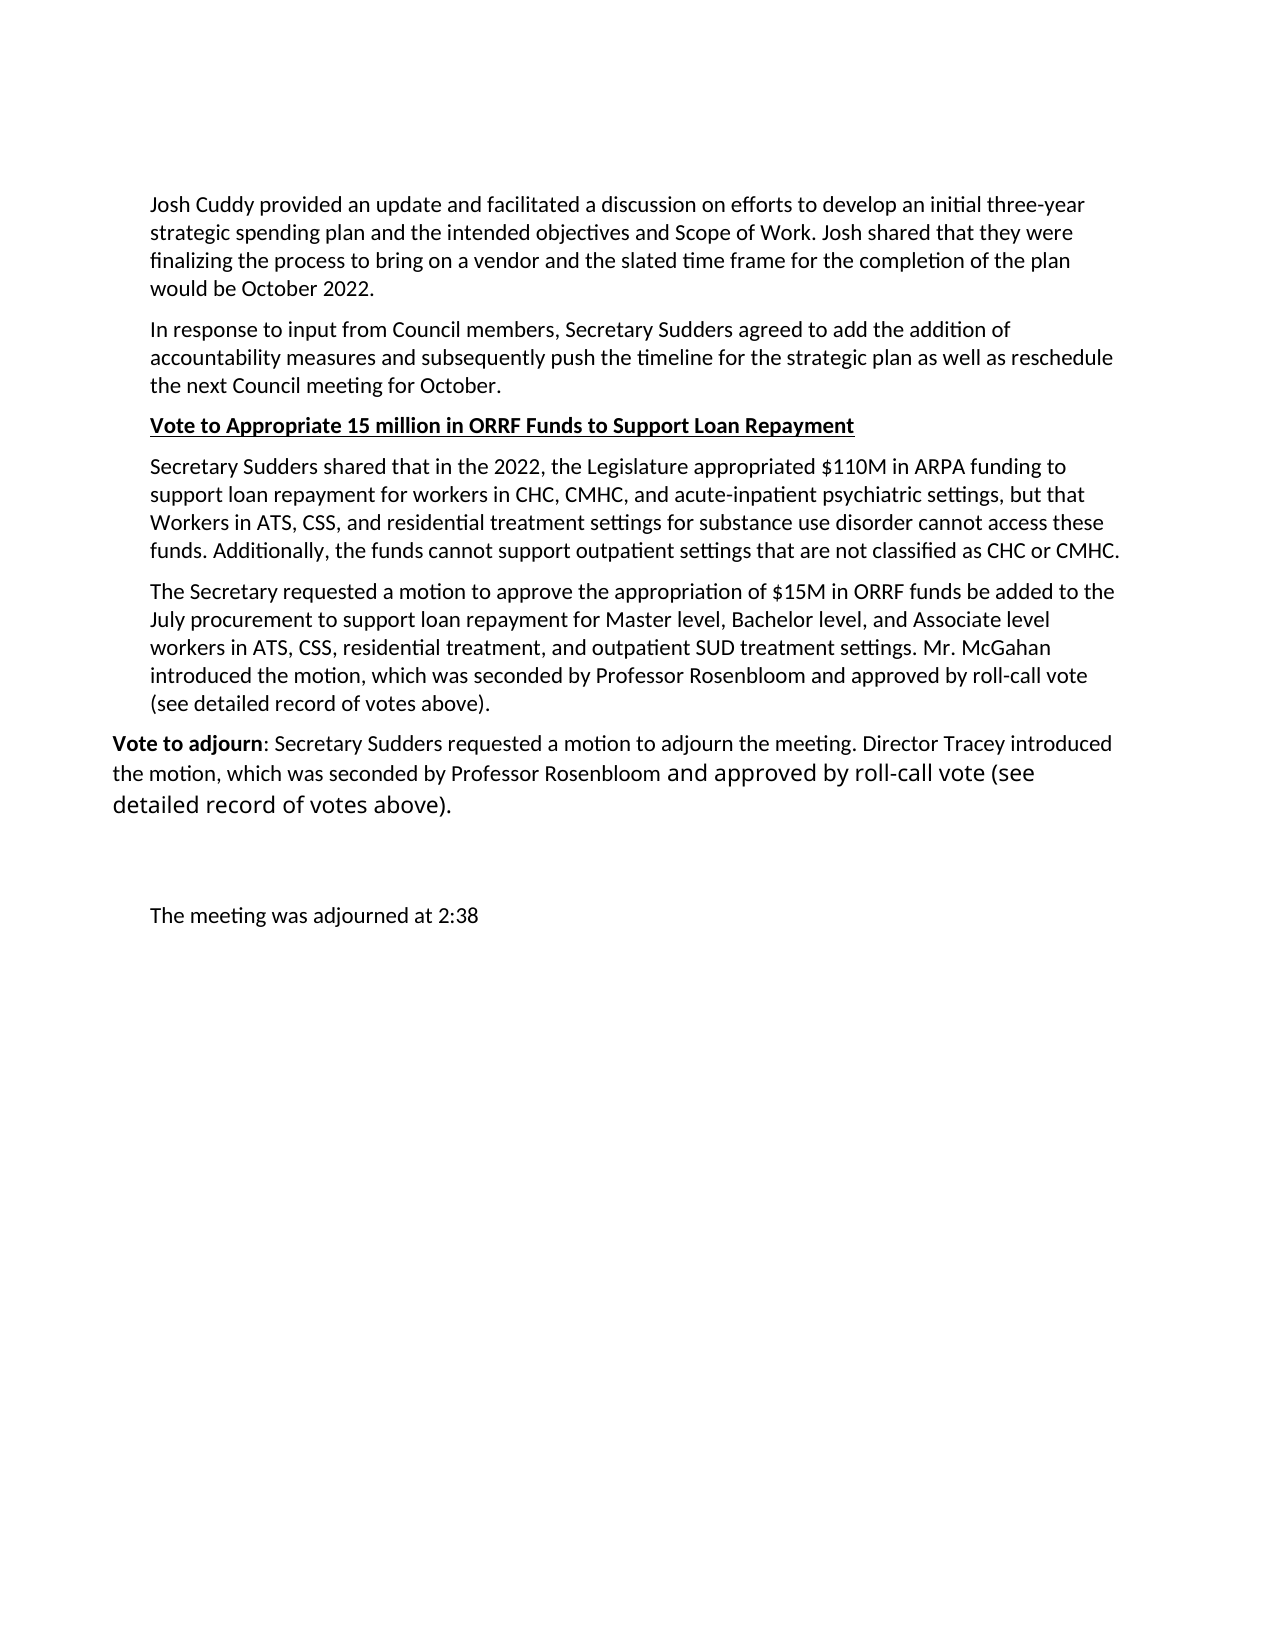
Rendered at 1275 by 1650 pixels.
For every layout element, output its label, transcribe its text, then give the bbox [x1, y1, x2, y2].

text The Secretary requested a motion to approve the appropriation of $15M in ORRF funds be added to the July procurement to support loan repayment for Master level, Bachelor level, and Associate level workers in ATS, CSS, residential treatment, and outpatient SUD treatment settings. Mr. McGahan introduced the motion, which was seconded by Professor Rosenbloom and approved by roll-call vote (see detailed record of votes above). [150, 577, 1125, 717]
text Vote to Appropriate 15 million in ORRF Funds to Support Loan Repayment [150, 412, 1125, 440]
text Secretary Sudders shared that in the 2022, the Legislature appropriated $110M in ARPA funding to support loan repayment for workers in CHC, CMHC, and acute-inpatient psychiatric settings, but that Workers in ATS, CSS, and residential treatment settings for substance use disorder cannot access these funds. Additionally, the funds cannot support outpatient settings that are not classified as CHC or CMHC. [150, 452, 1125, 564]
text The meeting was adjourned at 2:38 [150, 901, 1125, 929]
text In response to input from Council members, Secretary Sudders agreed to add the addition of accountability measures and subsequently push the timeline for the strategic plan as well as reschedule the next Council meeting for October. [150, 315, 1125, 399]
text Vote to adjourn: Secretary Sudders requested a motion to adjourn the meeting. Director Tracey introduced the motion, which was seconded by Professor Rosenbloom and approved by roll-call vote (see detailed record of votes above). [112, 729, 1125, 820]
text Josh Cuddy provided an update and facilitated a discussion on efforts to develop an initial three-year strategic spending plan and the intended objectives and Scope of Work. Josh shared that they were finalizing the process to bring on a vendor and the slated time frame for the completion of the plan would be October 2022. [150, 191, 1125, 303]
